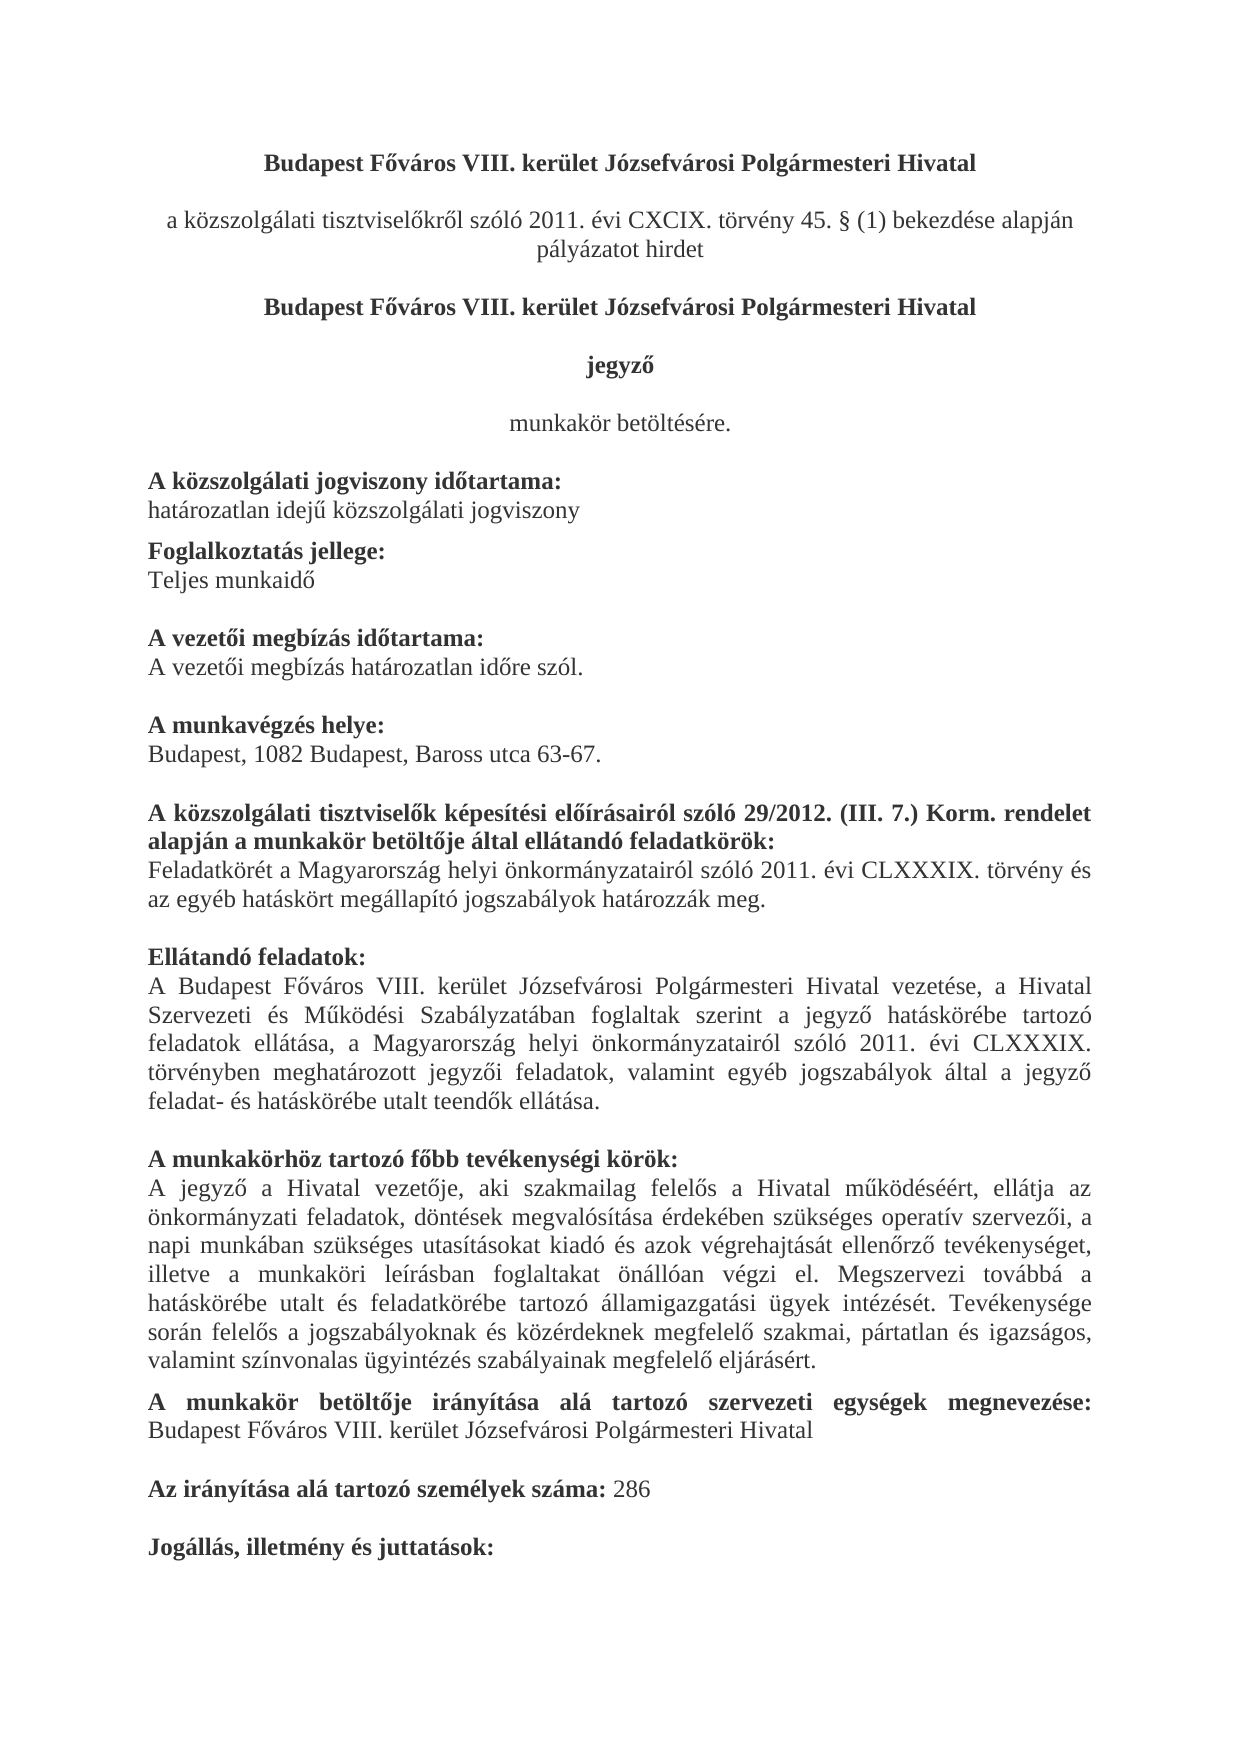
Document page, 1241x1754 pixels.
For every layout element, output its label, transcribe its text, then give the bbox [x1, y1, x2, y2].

text Teljes munkaidő [148, 565, 1093, 594]
text Jogállás, illetmény és juttatások: [148, 1532, 1093, 1561]
text A munkakör betöltője irányítása alá tartozó szervezeti egységek megnevezése: Budapest Főváros VIII. kerület Józsefvárosi Polgármesteri Hivatal [148, 1387, 1093, 1444]
text a közszolgálati tisztviselőkről szóló 2011. évi CXCIX. törvény 45. § (1) bekezdése alapján [148, 205, 1093, 234]
text Feladatkörét a Magyarország helyi önkormányzatairól szóló 2011. évi CLXXXIX. törvény és az egyéb hatáskört megállapító jogszabályok határozzák meg. [148, 855, 1093, 913]
text A jegyző a Hivatal vezetője, aki szakmailag felelős a Hivatal működéséért, ellátja az önkormányzati feladatok, döntések megvalósítása érdekében szükséges operatív szervezői, a napi munkában szükséges utasításokat kiadó és azok végrehajtását ellenőrző tevékenységet, illetve a munkaköri leírásban foglaltakat önállóan végzi el. Megszervezi továbbá a hatáskörébe utalt és feladatkörébe tartozó államigazgatási ügyek intézését. Tevékenysége során felelős a jogszabályoknak és közérdeknek megfelelő szakmai, pártatlan és igazságos, valamint színvonalas ügyintézés szabályainak megfelelő eljárásért. [148, 1173, 1093, 1374]
text A munkavégzés helye: [148, 711, 1093, 739]
text Budapest Főváros VIII. kerület Józsefvárosi Polgármesteri Hivatal jegyző [148, 292, 1093, 378]
text A munkakörhöz tartozó főbb tevékenységi körök: [148, 1144, 1093, 1173]
text A vezetői megbízás határozatlan időre szól. [148, 652, 1093, 681]
text A Budapest Főváros VIII. kerület Józsefvárosi Polgármesteri Hivatal vezetése, a Hivatal Szervezeti és Működési Szabályzatában foglaltak szerint a jegyző hatáskörébe tartozó feladatok ellátása, a Magyarország helyi önkormányzatairól szóló 2011. évi CLXXXIX. törvényben meghatározott jegyzői feladatok, valamint egyéb jogszabályok által a jegyző feladat- és hatáskörébe utalt teendők ellátása. [148, 971, 1093, 1115]
text A vezetői megbízás időtartama: [148, 623, 1093, 652]
text A közszolgálati tisztviselők képesítési előírásairól szóló 29/2012. (III. 7.) Korm. rendelet alapján a munkakör betöltője által ellátandó feladatkörök: [148, 798, 1093, 855]
text munkakör betöltésére. [148, 408, 1093, 437]
text A közszolgálati jogviszony időtartama: [148, 466, 1093, 495]
text Az irányítása alá tartozó személyek száma: 286 [148, 1474, 1093, 1503]
text Budapest Főváros VIII. kerület Józsefvárosi Polgármesteri Hivatal [148, 148, 1093, 176]
text Ellátandó feladatok: [148, 942, 1093, 971]
text pályázatot hirdet [148, 234, 1093, 263]
text Budapest, 1082 Budapest, Baross utca 63-67. [148, 739, 1093, 768]
text határozatlan idejű közszolgálati jogviszony [148, 495, 1093, 524]
text Foglalkoztatás jellege: [148, 536, 1093, 565]
